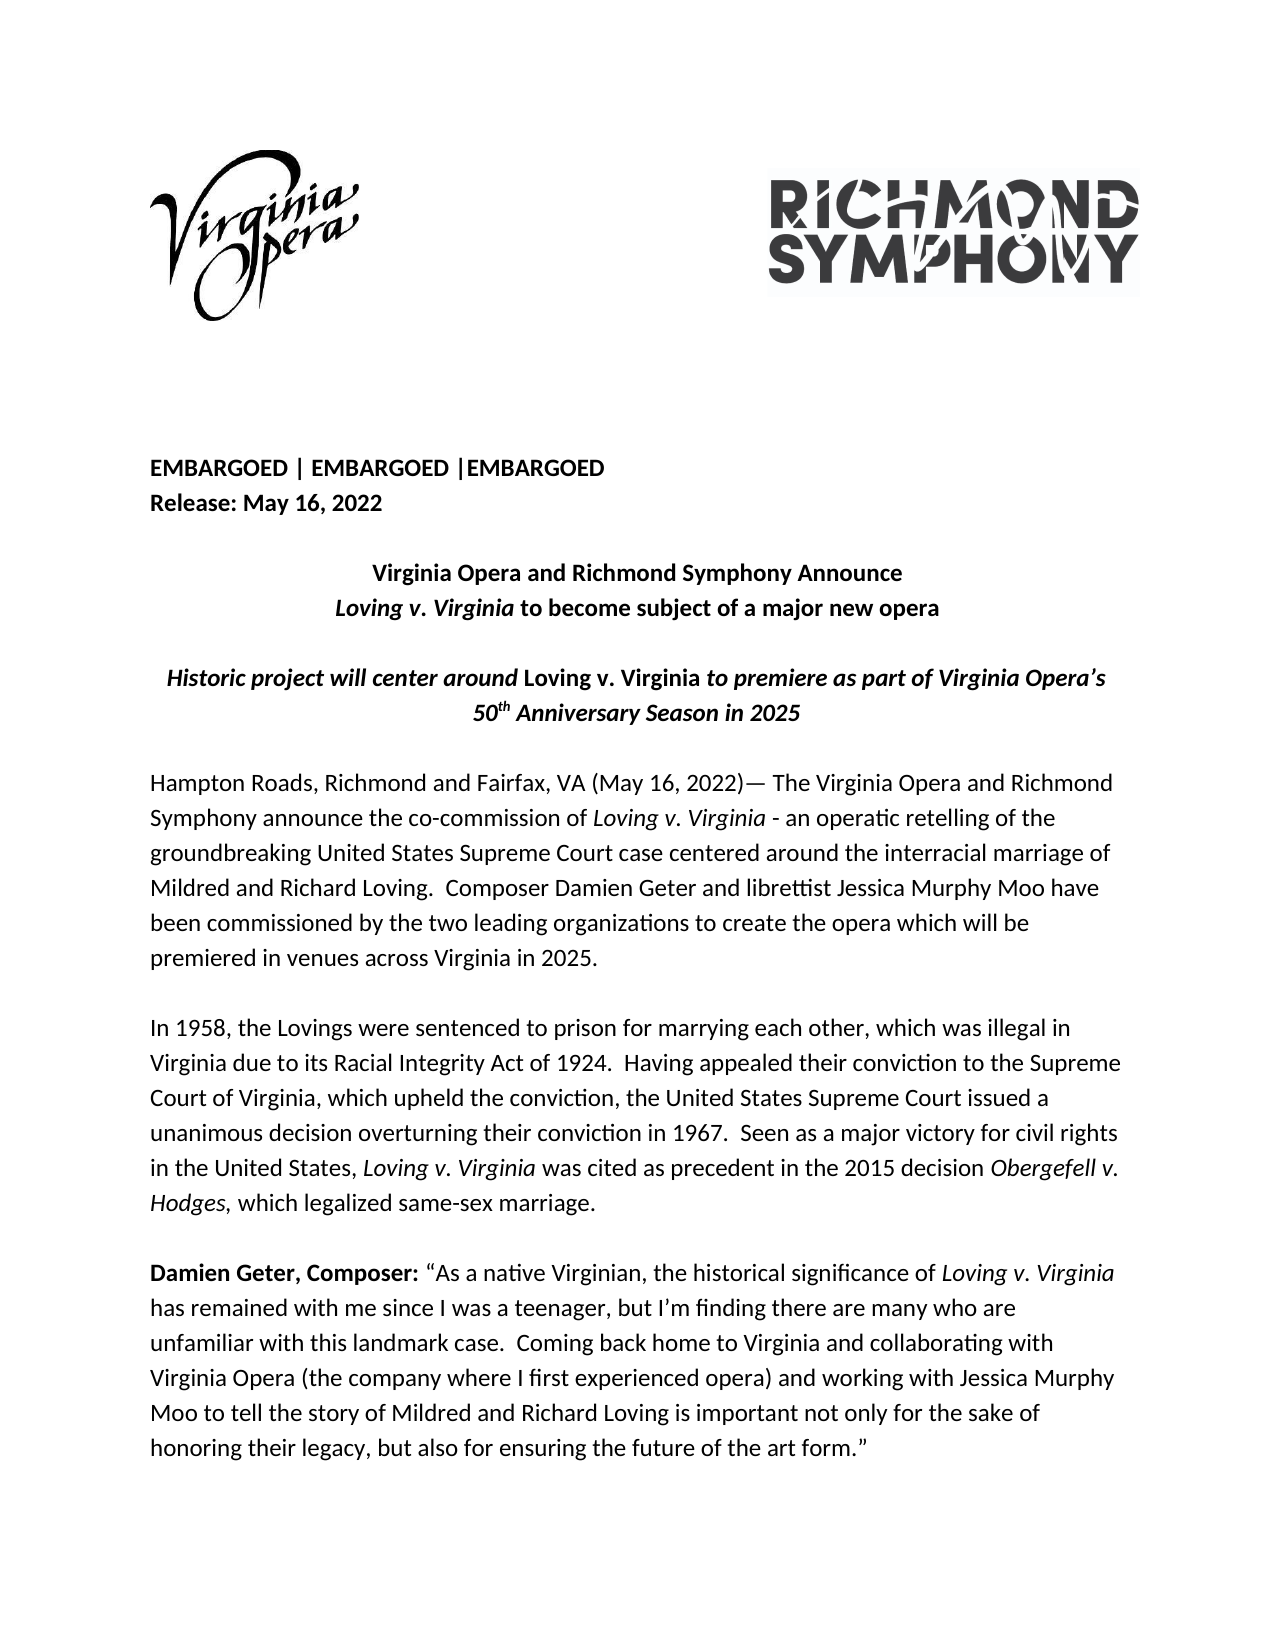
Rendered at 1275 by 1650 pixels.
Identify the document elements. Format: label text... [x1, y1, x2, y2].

text In 1958, the Lovings were sentenced to prison for marrying each other, which was illegal in Virginia due to its Racial Integrity Act of 1924. Having appealed their conviction to the Supreme Court of Virginia, which upheld the conviction, the United States Supreme Court issued a unanimous decision overturning their conviction in 1967. Seen as a major victory for civil rights in the United States, Loving v. Virginia was cited as precedent in the 2015 decision Obergefell v. Hodges, which legalized same-sex marriage. [150, 1012, 1125, 1217]
text Loving v. Virginia to become subject of a major new opera [150, 592, 1125, 622]
picture [767, 168, 1140, 297]
picture [150, 150, 359, 321]
text Release: May 16, 2022 [150, 487, 1125, 517]
text Damien Geter, Composer: “As a native Virginian, the historical significance of Loving v. Virginia has remained with me since I was a teenager, but I’m finding there are many who are unfamiliar with this landmark case. Coming back home to Virginia and collaborating with Virginia Opera (the company where I first experienced opera) and working with Jessica Murphy Moo to tell the story of Mildred and Richard Loving is important not only for the sake of honoring their legacy, but also for ensuring the future of the art form.” [150, 1257, 1125, 1462]
text Historic project will center around Loving v. Virginia to premiere as part of Virginia Opera’s 50th Anniversary Season in 2025 [150, 662, 1125, 727]
text Virginia Opera and Richmond Symphony Announce [150, 522, 1125, 587]
text Hampton Roads, Richmond and Fairfax, VA (May 16, 2022)— The Virginia Opera and Richmond Symphony announce the co-commission of Loving v. Virginia - an operatic retelling of the groundbreaking United States Supreme Court case centered around the interracial marriage of Mildred and Richard Loving. Composer Damien Geter and librettist Jessica Murphy Moo have been commissioned by the two leading organizations to create the opera which will be premiered in venues across Virginia in 2025. [150, 767, 1125, 972]
text EMBARGOED | EMBARGOED |EMBARGOED [150, 452, 1125, 482]
